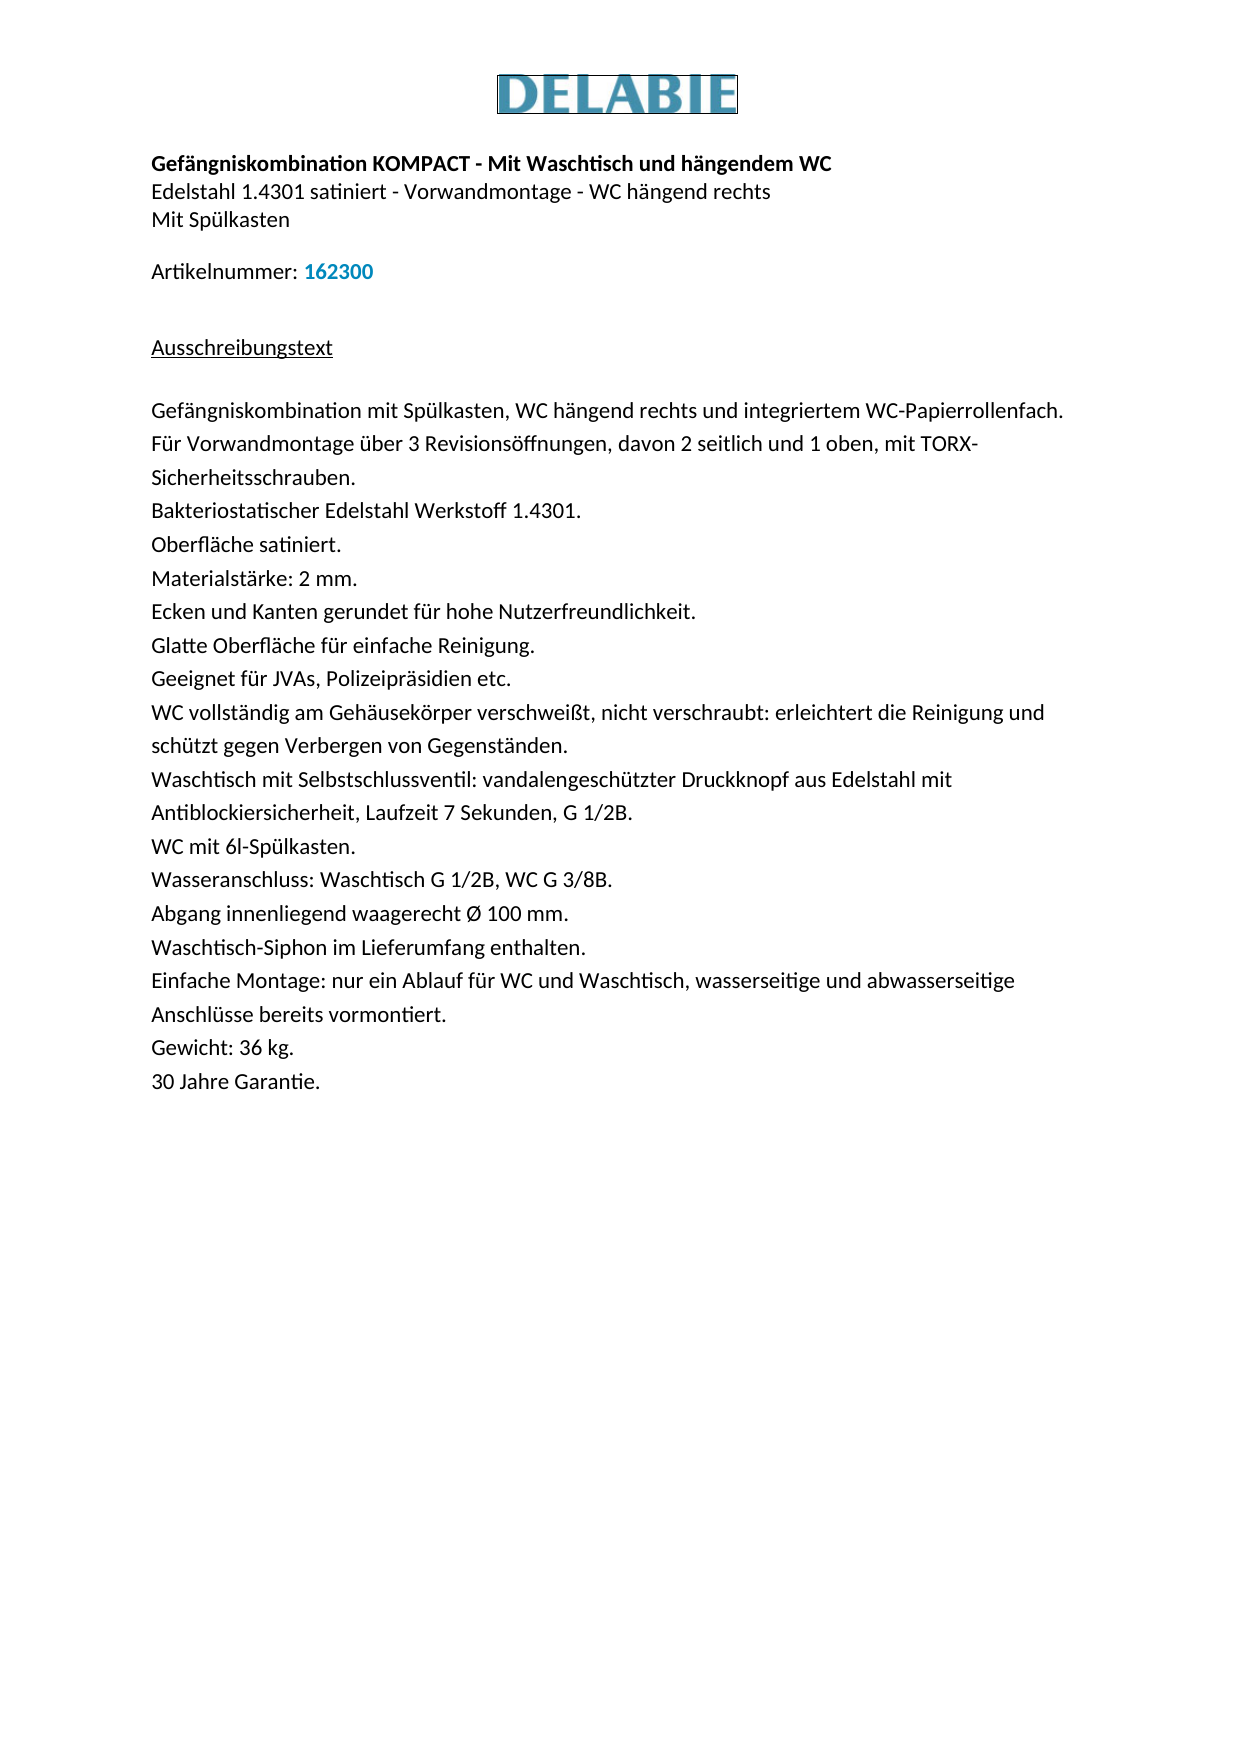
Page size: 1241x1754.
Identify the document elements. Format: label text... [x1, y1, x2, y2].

text Gefängniskombination mit Spülkasten, WC hängend rechts und integriertem WC-Papierrollenfach. [151, 396, 1084, 424]
text WC mit 6l-Spülkasten. [151, 832, 1084, 860]
text Mit Spülkasten [151, 205, 1084, 233]
text Artikelnummer: 162300 [151, 257, 1084, 285]
text Gefängniskombination KOMPACT - Mit Waschtisch und hängendem WC [151, 149, 1084, 177]
text Oberfläche satiniert. [151, 530, 1084, 558]
text Abgang innenliegend waagerecht Ø 100 mm. [151, 899, 1084, 927]
text Materialstärke: 2 mm. [151, 564, 1084, 592]
text Ecken und Kanten gerundet für hohe Nutzerfreundlichkeit. [151, 597, 1084, 625]
text Für Vorwandmontage über 3 Revisionsöffnungen, davon 2 seitlich und 1 oben, mit TORX-Sicherheitsschrauben. [151, 429, 1084, 491]
text Bakteriostatischer Edelstahl Werkstoff 1.4301. [151, 497, 1084, 525]
text Wasseranschluss: Waschtisch G 1/2B, WC G 3/8B. [151, 866, 1084, 894]
text Geeignet für JVAs, Polizeipräsidien etc. [151, 664, 1084, 692]
text WC vollständig am Gehäusekörper verschweißt, nicht verschraubt: erleichtert die Reinigung und schützt gegen Verbergen von Gegenständen. [151, 698, 1084, 759]
text 30 Jahre Garantie. [151, 1067, 1084, 1095]
text Gewicht: 36 kg. [151, 1033, 1084, 1061]
text Glatte Oberfläche für einfache Reinigung. [151, 631, 1084, 659]
picture [498, 76, 737, 113]
text Waschtisch-Siphon im Lieferumfang enthalten. [151, 933, 1084, 961]
text Ausschreibungstext [151, 333, 1084, 361]
text Edelstahl 1.4301 satiniert - Vorwandmontage - WC hängend rechts [151, 177, 1084, 205]
text Waschtisch mit Selbstschlussventil: vandalengeschützter Druckknopf aus Edelstahl mit Antiblockiersicherheit, Laufzeit 7 Sekunden, G 1/2B. [151, 765, 1084, 827]
text Einfache Montage: nur ein Ablauf für WC und Waschtisch, wasserseitige und abwasserseitige Anschlüsse bereits vormontiert. [151, 966, 1084, 1028]
